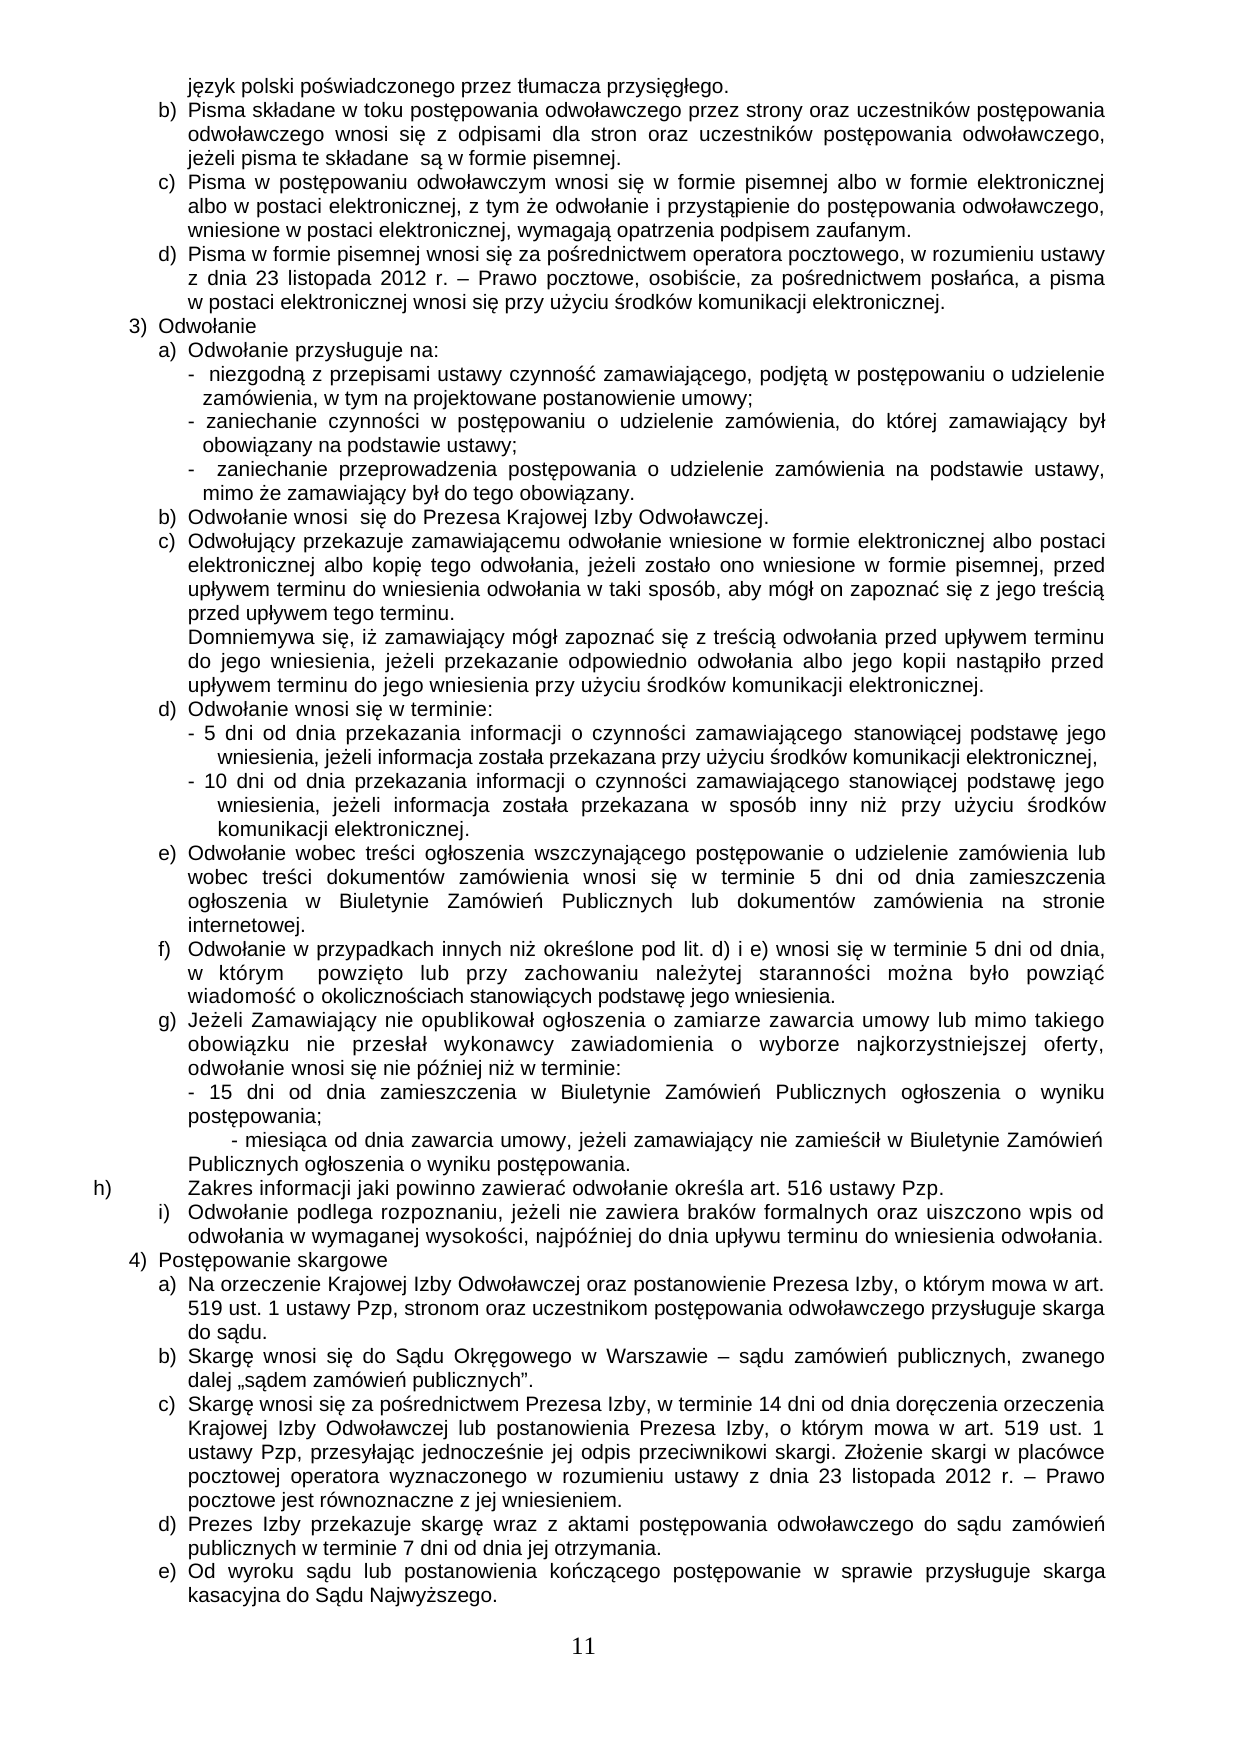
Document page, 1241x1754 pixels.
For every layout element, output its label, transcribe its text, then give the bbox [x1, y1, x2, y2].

list Jeżeli Zamawiający nie opublikował ogłoszenia o zamiarze zawarcia umowy lub mimo takiego obowiązku nie przesłał wykonawcy zawiadomienia o wyborze najkorzystniejszej oferty, odwołanie wnosi się nie później niż w terminie: [158, 1008, 1106, 1080]
list Skargę wnosi się do Sądu Okręgowego w Warszawie – sądu zamówień publicznych, zwanego dalej „sądem zamówień publicznych”. [158, 1344, 1106, 1392]
list Na orzeczenie Krajowej Izby Odwoławczej oraz postanowienie Prezesa Izby, o którym mowa w art. 519 ust. 1 ustawy Pzp, stronom oraz uczestnikom postępowania odwoławczego przysługuje skarga do sądu. [158, 1272, 1106, 1344]
text - miesiąca od dnia zawarcia umowy, jeżeli zamawiający nie zamieścił w Biuletynie Zamówień Publicznych ogłoszenia o wyniku postępowania. [10, 1128, 1106, 1176]
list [158, 74, 1106, 98]
list Odwołanie [128, 313, 1106, 337]
list Zakres informacji jaki powinno zawierać odwołanie określa art. 516 ustawy Pzp. [10, 1176, 1106, 1200]
list Pisma składane w toku postępowania odwoławczego przez strony oraz uczestników postępowania odwoławczego wnosi się z odpisami dla stron oraz uczestników postępowania odwoławczego, jeżeli pisma te składane są w formie pisemnej. [158, 98, 1106, 170]
text Domniemywa się, iż zamawiający mógł zapoznać się z treścią odwołania przed upływem terminu do jego wniesienia, jeżeli przekazanie odpowiednio odwołania albo jego kopii nastąpiło przed upływem terminu do jego wniesienia przy użyciu środków komunikacji elektronicznej. [188, 625, 1106, 697]
text - zaniechanie przeprowadzenia postępowania o udzielenie zamówienia na podstawie ustawy, mimo że zamawiający był do tego obowiązany. [188, 457, 1106, 505]
text - zaniechanie czynności w postępowaniu o udzielenie zamówienia, do której zamawiający był obowiązany na podstawie ustawy; [188, 409, 1106, 457]
list Odwołanie w przypadkach innych niż określone pod lit. d) i e) wnosi się w terminie 5 dni od dnia, w którym powzięto lub przy zachowaniu należytej staranności można było powziąć wiadomość o okolicznościach stanowiących podstawę jego wniesienia. [158, 936, 1106, 1008]
list Odwołanie podlega rozpoznaniu, jeżeli nie zawiera braków formalnych oraz uiszczono wpis od odwołania w wymaganej wysokości, najpóźniej do dnia upływu terminu do wniesienia odwołania. [158, 1200, 1106, 1248]
list Odwołanie przysługuje na: [158, 337, 1106, 361]
list Odwołanie wobec treści ogłoszenia wszczynającego postępowanie o udzielenie zamówienia lub wobec treści dokumentów zamówienia wnosi się w terminie 5 dni od dnia zamieszczenia ogłoszenia w Biuletynie Zamówień Publicznych lub dokumentów zamówienia na stronie internetowej. [158, 841, 1106, 936]
list Od wyroku sądu lub postanowienia kończącego postępowanie w sprawie przysługuje skarga kasacyjna do Sądu Najwyższego. [158, 1559, 1106, 1607]
list Prezes Izby przekazuje skargę wraz z aktami postępowania odwoławczego do sądu zamówień publicznych w terminie 7 dni od dnia jej otrzymania. [158, 1511, 1106, 1559]
list Pisma w formie pisemnej wnosi się za pośrednictwem operatora pocztowego, w rozumieniu ustawy z dnia 23 listopada 2012 r. – Prawo pocztowe, osobiście, za pośrednictwem posłańca, a pisma w postaci elektronicznej wnosi się przy użyciu środków komunikacji elektronicznej. [158, 242, 1106, 313]
list Skargę wnosi się za pośrednictwem Prezesa Izby, w terminie 14 dni od dnia doręczenia orzeczenia Krajowej Izby Odwoławczej lub postanowienia Prezesa Izby, o którym mowa w art. 519 ust. 1 ustawy Pzp, przesyłając jednocześnie jej odpis przeciwnikowi skargi. Złożenie skargi w placówce pocztowej operatora wyznaczonego w rozumieniu ustawy z dnia 23 listopada 2012 r. – Prawo pocztowe jest równoznaczne z jej wniesieniem. [158, 1392, 1106, 1511]
list Odwołujący przekazuje zamawiającemu odwołanie wniesione w formie elektronicznej albo postaci elektronicznej albo kopię tego odwołania, jeżeli zostało ono wniesione w formie pisemnej, przed upływem terminu do wniesienia odwołania w taki sposób, aby mógł on zapoznać się z jego treścią przed upływem tego terminu. [158, 529, 1106, 625]
text - 15 dni od dnia zamieszczenia w Biuletynie Zamówień Publicznych ogłoszenia o wyniku postępowania; [188, 1080, 1106, 1128]
list Postępowanie skargowe [128, 1248, 1106, 1272]
list Pisma w postępowaniu odwoławczym wnosi się w formie pisemnej albo w formie elektronicznej albo w postaci elektronicznej, z tym że odwołanie i przystąpienie do postępowania odwoławczego, wniesione w postaci elektronicznej, wymagają opatrzenia podpisem zaufanym. [158, 170, 1106, 242]
list Odwołanie wnosi się do Prezesa Krajowej Izby Odwoławczej. [158, 505, 1106, 529]
list Odwołanie wnosi się w terminie: [158, 697, 1106, 721]
text - niezgodną z przepisami ustawy czynność zamawiającego, podjętą w postępowaniu o udzielenie zamówienia, w tym na projektowane postanowienie umowy; [188, 361, 1106, 409]
text - 5 dni od dnia przekazania informacji o czynności zamawiającego stanowiącej podstawę jego wniesienia, jeżeli informacja została przekazana przy użyciu środków komunikacji elektronicznej, [188, 721, 1106, 769]
text - 10 dni od dnia przekazania informacji o czynności zamawiającego stanowiącej podstawę jego wniesienia, jeżeli informacja została przekazana w sposób inny niż przy użyciu środków komunikacji elektronicznej. [188, 769, 1106, 841]
